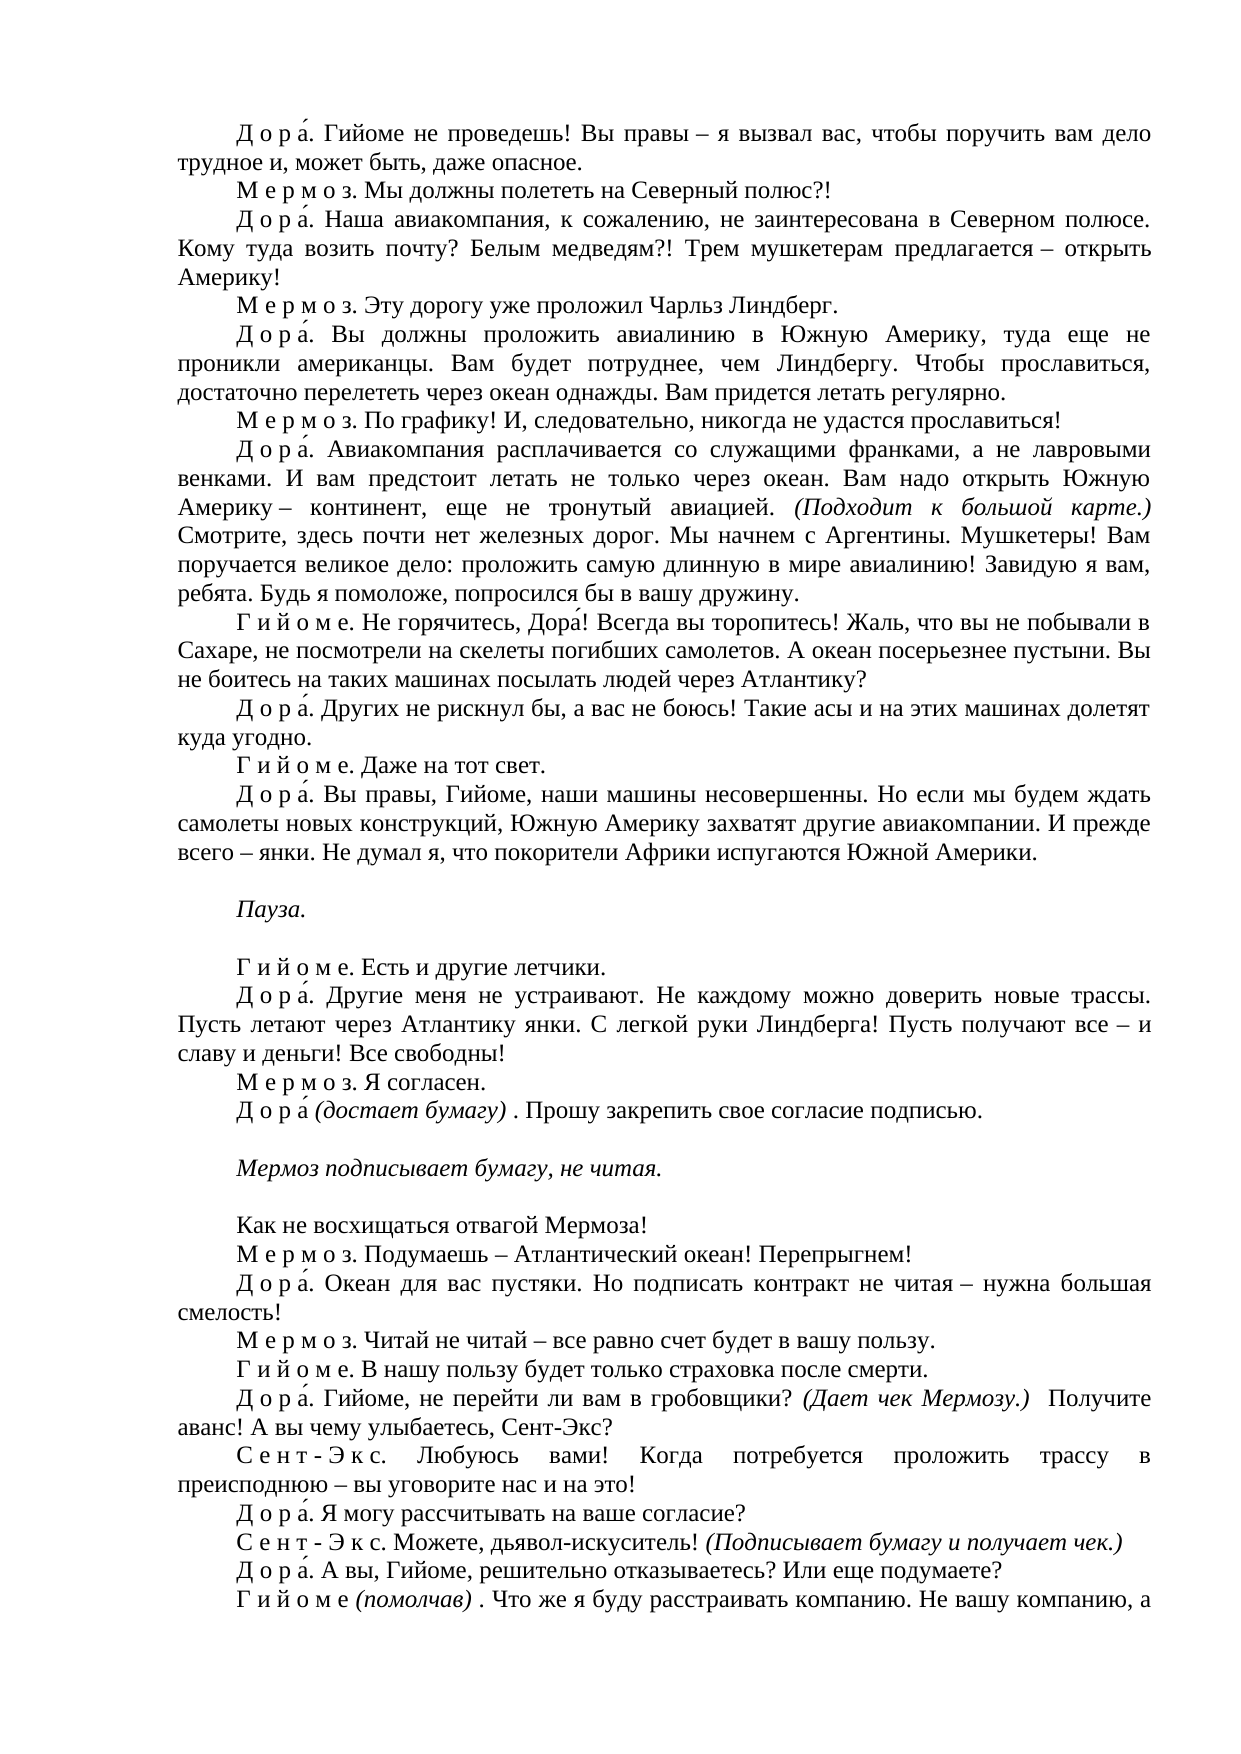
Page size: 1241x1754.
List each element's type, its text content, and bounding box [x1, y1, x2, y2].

text М е р м о з. Эту дорогу уже проложил Чарльз Линдберг. [177, 291, 1152, 319]
text С е н т - Э к с. Любуюсь вами! Когда потребуется проложить трассу в преисподнюю – вы уговорите нас и на это! [177, 1441, 1152, 1498]
text Д о р а́. Вы правы, Гийоме, наши машины несовершенны. Но если мы будем ждать самолеты новых конструкций, Южную Америку захватят другие авиакомпании. И прежде всего – янки. Не думал я, что покорители Африки испугаются Южной Америки. [177, 779, 1152, 866]
text Д о р а́. Океан для вас пустяки. Но подписать контракт не читая – нужна большая смелость! [177, 1268, 1152, 1326]
text Г и й о м е. Не горячитесь, Дора́! Всегда вы торопитесь! Жаль, что вы не побывали в Сахаре, не посмотрели на скелеты погибших самолетов. А океан посерьезнее пустыни. Вы не боитесь на таких машинах посылать людей через Атлантику? [177, 607, 1152, 693]
text Пауза. [177, 894, 1152, 923]
text М е р м о з. Подумаешь – Атлантический океан! Перепрыгнем! [177, 1239, 1152, 1268]
text Д о р а́. Другие меня не устраивают. Не каждому можно доверить новые трассы. Пусть летают через Атлантику янки. С легкой руки Линдберга! Пусть получают все – и славу и деньги! Все свободны! [177, 981, 1152, 1067]
text Как не восхищаться отвагой Мермоза! [177, 1211, 1152, 1239]
text Г и й о м е. Есть и другие летчики. [177, 952, 1152, 981]
text М е р м о з. Я согласен. [177, 1067, 1152, 1096]
text Г и й о м е. Даже на тот свет. [177, 751, 1152, 779]
text Д о р а́. А вы, Гийоме, решительно отказываетесь? Или еще подумаете? [177, 1556, 1152, 1584]
text Д о р а́. Вы должны проложить авиалинию в Южную Америку, туда еще не проникли американцы. Вам будет потруднее, чем Линдбергу. Чтобы прославиться, достаточно перелететь через океан однажды. Вам придется летать регулярно. [177, 319, 1152, 406]
text Д о р а́. Других не рискнул бы, а вас не боюсь! Такие асы и на этих машинах долетят куда угодно. [177, 693, 1152, 751]
text Д о р а́. Я могу рассчитывать на ваше согласие? [177, 1498, 1152, 1527]
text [177, 1584, 1152, 1613]
text Г и й о м е. В нашу пользу будет только страховка после смерти. [177, 1354, 1152, 1383]
text Д о р а́. Гийоме не проведешь! Вы правы – я вызвал вас, чтобы поручить вам дело трудное и, может быть, даже опасное. [177, 118, 1152, 176]
text Мермоз подписывает бумагу, не читая. [177, 1153, 1152, 1182]
text Д о р а́. Авиакомпания расплачивается со служащими франками, а не лавровыми венками. И вам предстоит летать не только через океан. Вам надо открыть Южную Америку – континент, еще не тронутый авиацией. (Подходит к большой карте.) Смотрите, здесь почти нет железных дорог. Мы начнем с Аргентины. Мушкетеры! Вам поручается великое дело: проложить самую длинную в мире авиалинию! Завидую я вам, ребята. Будь я помоложе, попросился бы в вашу дружину. [177, 434, 1152, 607]
text М е р м о з. Мы должны полететь на Северный полюс?! [177, 176, 1152, 204]
text Д о р а́. Гийоме, не перейти ли вам в гробовщики? (Дает чек Мермозу.) Получите аванс! А вы чему улыбаетесь, Сент-Экс? [177, 1383, 1152, 1441]
text Д о р а́ (достает бумагу) . Прошу закрепить свое согласие подписью. [177, 1096, 1152, 1124]
text Д о р а́. Наша авиакомпания, к сожалению, не заинтересована в Северном полюсе. Кому туда возить почту? Белым медведям?! Трем мушкетерам предлагается – открыть Америку! [177, 204, 1152, 291]
text М е р м о з. По графику! И, следовательно, никогда не удастся прославиться! [177, 406, 1152, 434]
text М е р м о з. Читай не читай – все равно счет будет в вашу пользу. [177, 1326, 1152, 1354]
text С е н т - Э к с. Можете, дьявол-искуситель! (Подписывает бумагу и получает чек.) [177, 1527, 1152, 1556]
